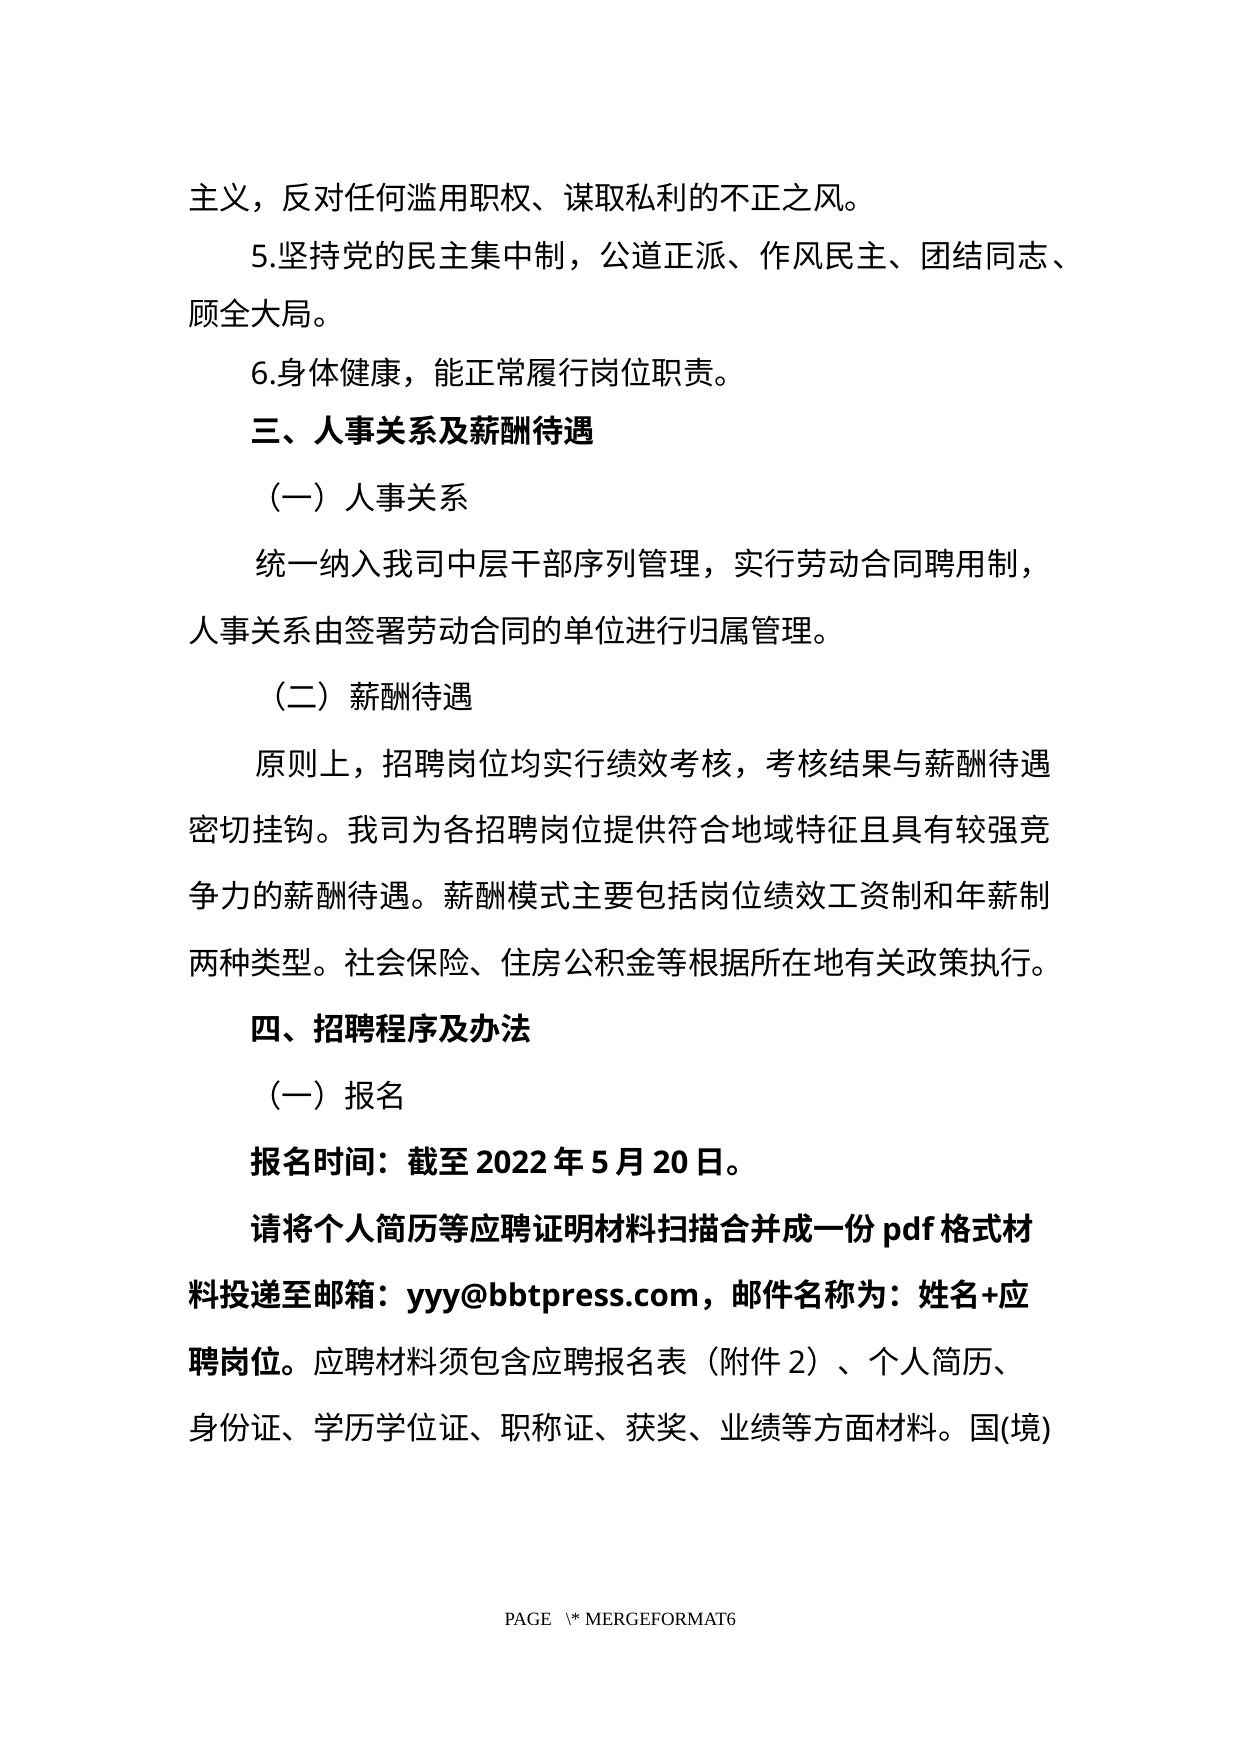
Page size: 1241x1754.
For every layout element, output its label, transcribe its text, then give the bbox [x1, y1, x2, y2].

text 统一纳入我司中层干部序列管理，实行劳动合同聘用制，人事关系由签署劳动合同的单位进行归属管理。 [188, 529, 1052, 662]
text 6.身体健康，能正常履行岗位职责。 [188, 337, 1052, 396]
text 四、招聘程序及办法 [188, 994, 1052, 1060]
text （一）人事关系 [188, 462, 1052, 529]
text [188, 162, 1052, 221]
text 三、人事关系及薪酬待遇 [188, 396, 1052, 462]
text 原则上，招聘岗位均实行绩效考核，考核结果与薪酬待遇密切挂钩。我司为各招聘岗位提供符合地域特征且具有较强竞争力的薪酬待遇。薪酬模式主要包括岗位绩效工资制和年薪制两种类型。社会保险、住房公积金等根据所在地有关政策执行。 [188, 728, 1052, 994]
text （一）报名 [188, 1060, 1052, 1127]
text （二）薪酬待遇 [188, 662, 1052, 728]
text 报名时间：截至2022年5月20日。 [188, 1127, 1052, 1193]
text 5.坚持党的民主集中制，公道正派、作风民主、团结同志、顾全大局。 [188, 221, 1052, 337]
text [188, 1193, 1052, 1459]
